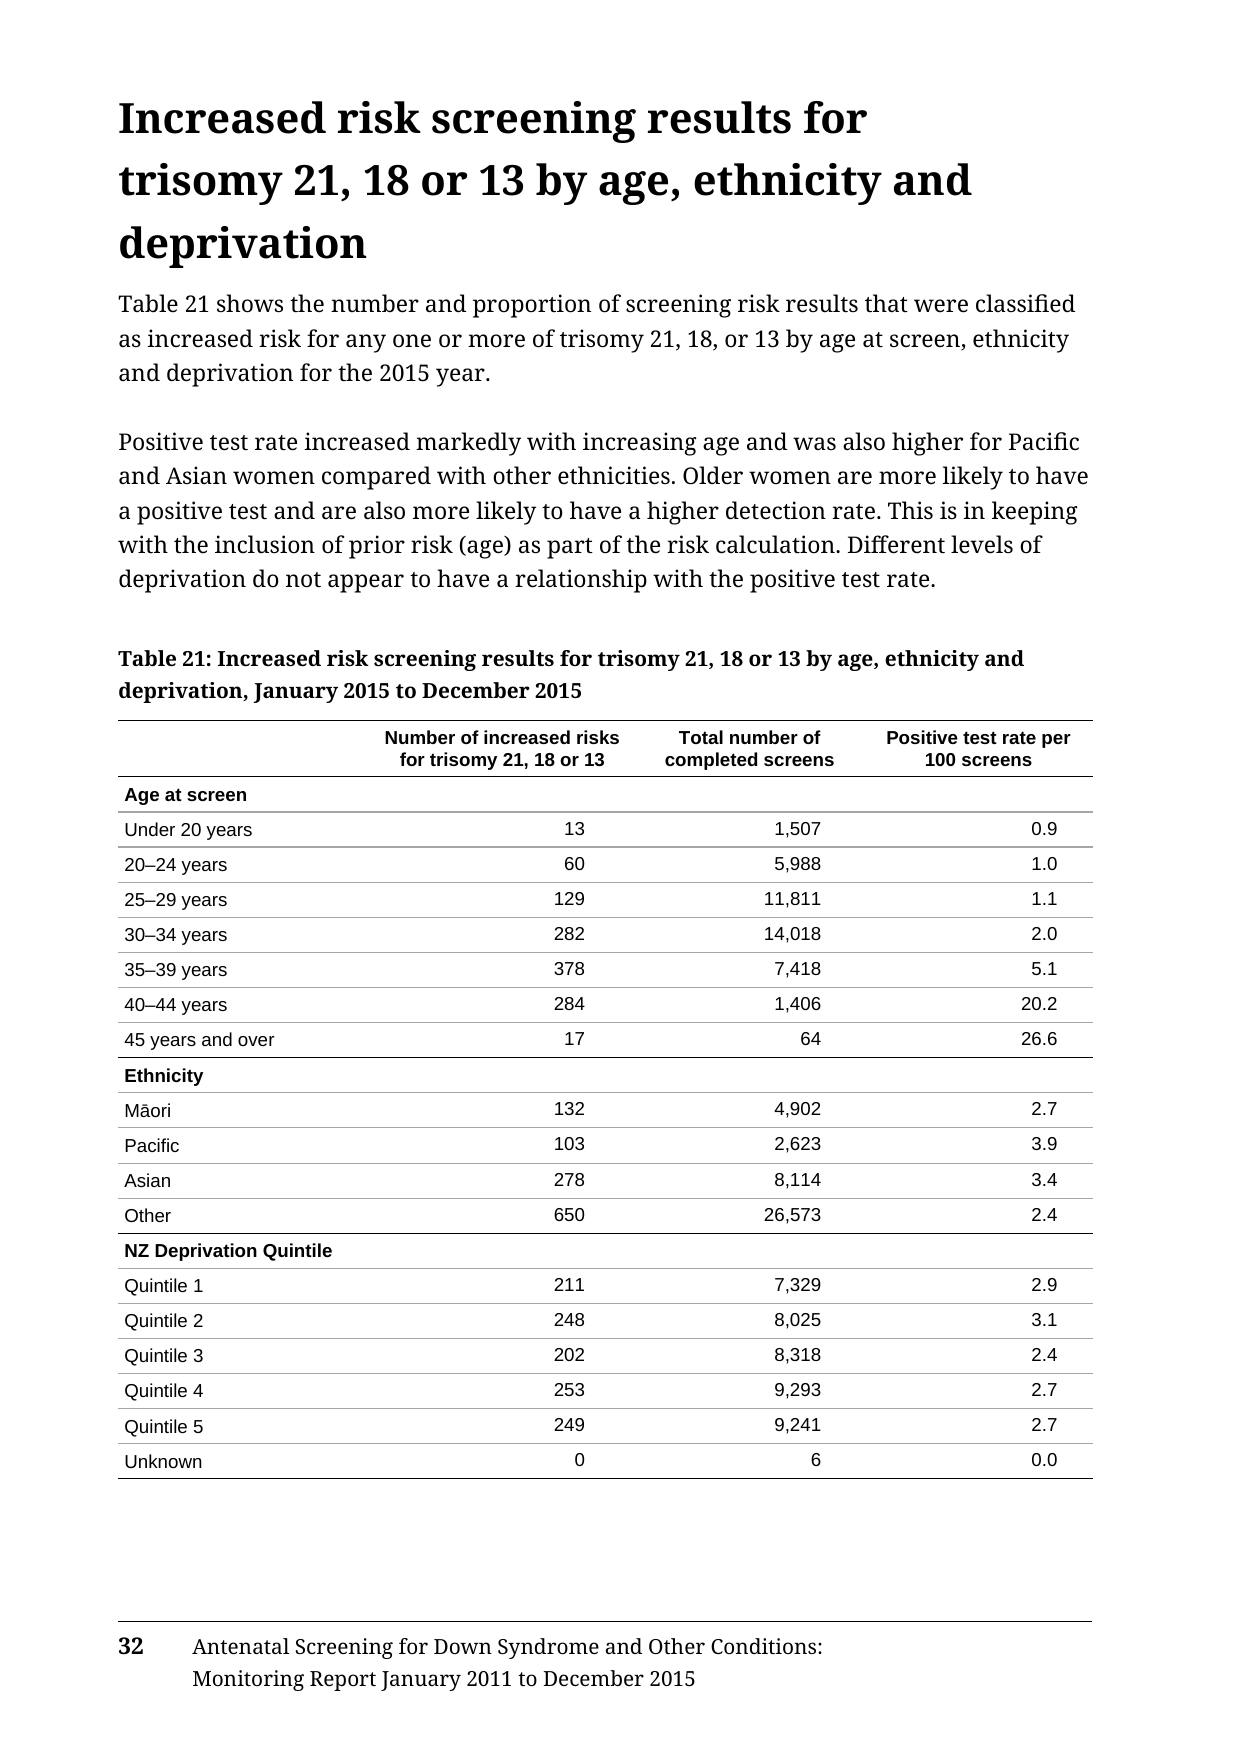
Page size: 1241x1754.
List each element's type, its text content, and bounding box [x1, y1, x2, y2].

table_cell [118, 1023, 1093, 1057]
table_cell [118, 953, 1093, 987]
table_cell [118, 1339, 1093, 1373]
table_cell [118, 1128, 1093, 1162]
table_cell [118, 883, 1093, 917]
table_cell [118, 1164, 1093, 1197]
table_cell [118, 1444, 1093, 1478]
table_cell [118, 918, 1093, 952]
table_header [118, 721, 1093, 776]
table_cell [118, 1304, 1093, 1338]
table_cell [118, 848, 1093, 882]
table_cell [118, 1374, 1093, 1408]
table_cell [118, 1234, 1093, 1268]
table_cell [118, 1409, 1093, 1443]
text Positive test rate increased markedly with increasing age and was also higher for Pacific and Asian women compared with other ethnicities. Older women are more likely to have a positive test and are also more likely to have a higher detection rate. This is in keeping with the inclusion of prior risk (age) as part of the risk calculation. Different levels of deprivation do not appear to have a relationship with the positive test rate. [118, 426, 1092, 594]
subtitle Increased risk screening results for trisomy 21, 18 or 13 by age, ethnicity and deprivation [118, 89, 1092, 270]
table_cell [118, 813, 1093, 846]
text Table 21 shows the number and proportion of screening risk results that were classified as increased risk for any one or more of trisomy 21, 18, or 13 by age at screen, ethnicity and deprivation for the 2015 year. [118, 288, 1092, 388]
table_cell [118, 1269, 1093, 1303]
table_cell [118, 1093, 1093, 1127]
text Table 21: Increased risk screening results for trisomy 21, 18 or 13 by age, ethnicity and deprivation, January 2015 to December 2015 [118, 644, 1092, 704]
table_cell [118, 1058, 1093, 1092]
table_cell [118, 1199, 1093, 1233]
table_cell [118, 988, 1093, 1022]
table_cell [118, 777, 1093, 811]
